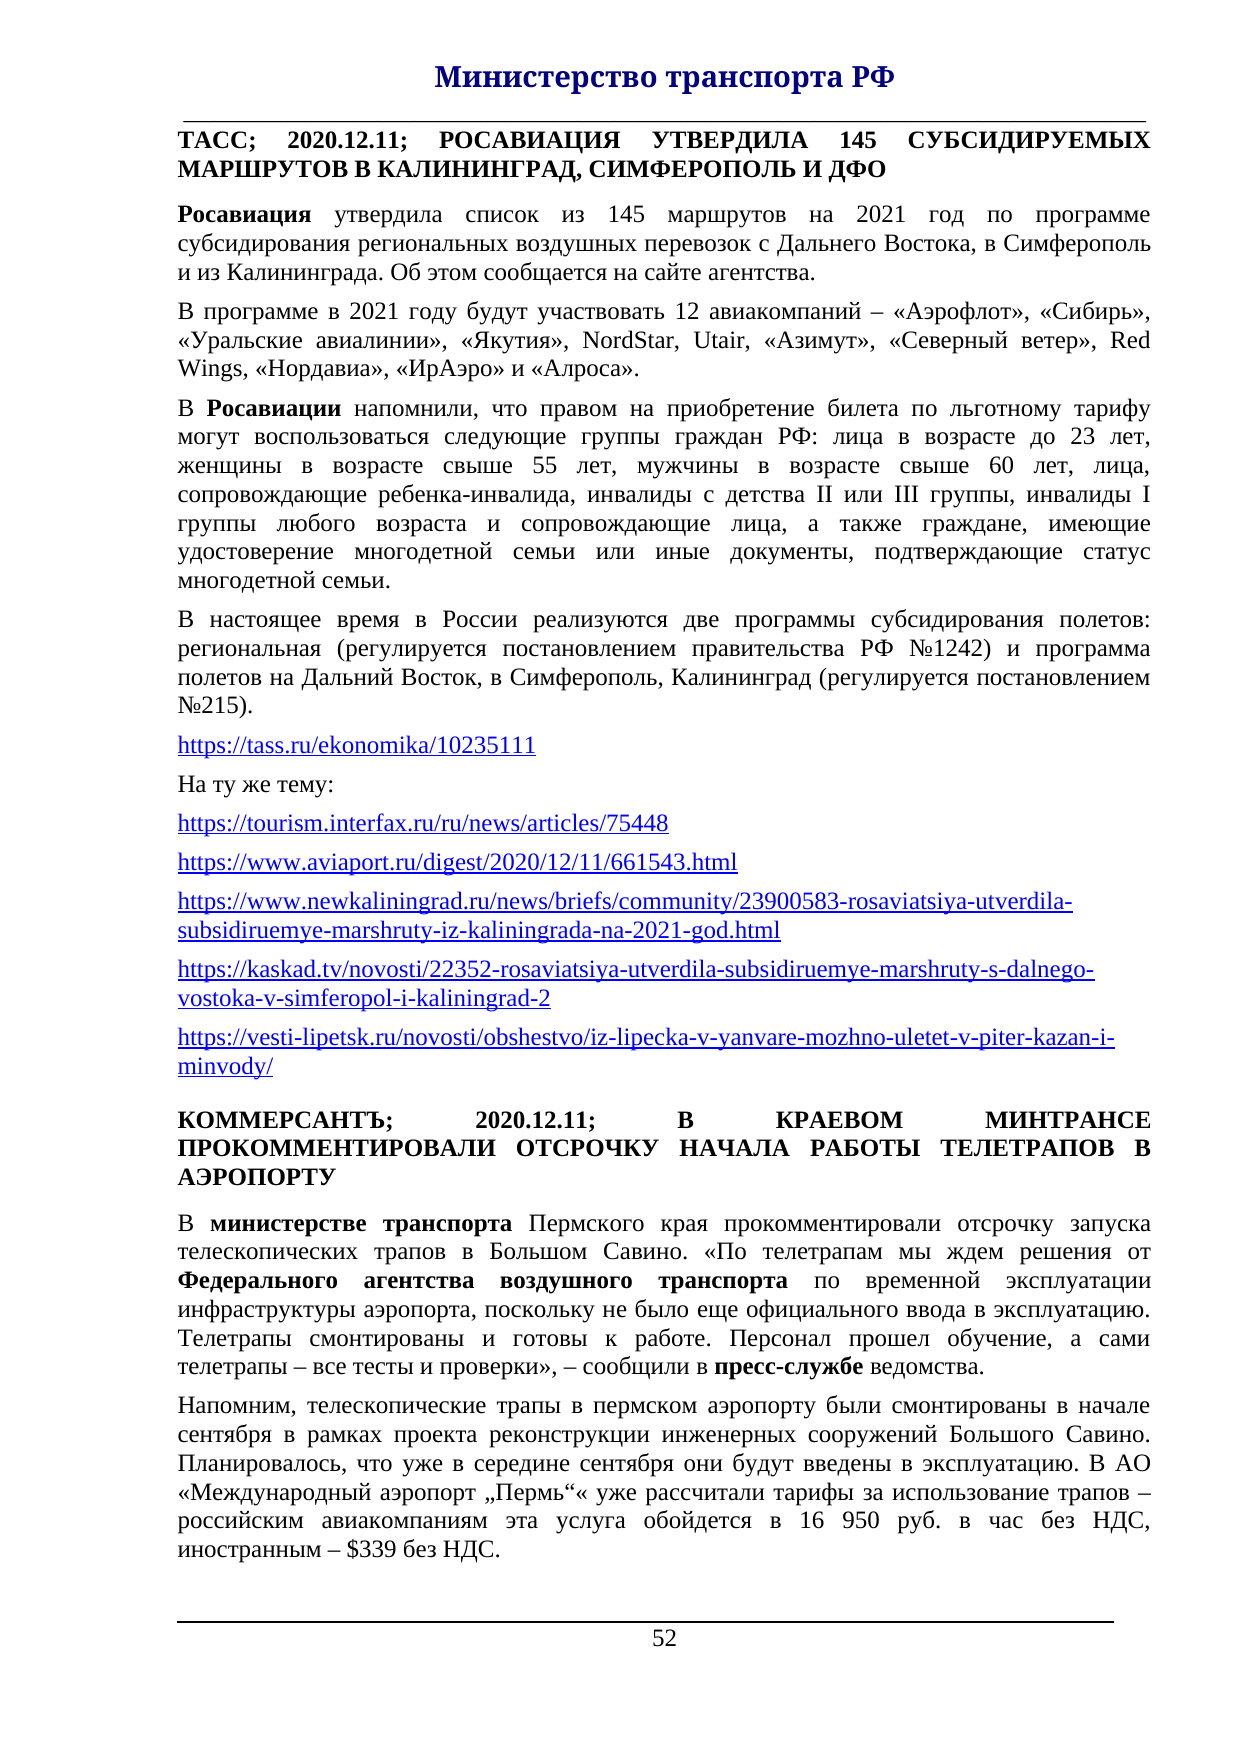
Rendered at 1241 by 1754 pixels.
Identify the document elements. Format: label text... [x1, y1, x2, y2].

text На ту же тему: [177, 769, 1152, 798]
text В программе в 2021 году будут участвовать 12 авиакомпаний – «Аэрофлот», «Сибирь», «Уральские авиалинии», «Якутия», NordStar, Utair, «Азимут», «Северный ветер», Red Wings, «Нордавиа», «ИрАэро» и «Алроса». [177, 296, 1152, 382]
text https://tass.ru/ekonomika/10235111 [177, 730, 1152, 758]
text https://kaskad.tv/novosti/22352-rosaviatsiya-utverdila-subsidiruemye-marshruty-s-dalnego-vostoka-v-simferopol-i-kaliningrad-2 [177, 954, 1152, 1012]
text В Росавиации напомнили, что правом на приобретение билета по льготному тарифу могут воспользоваться следующие группы граждан РФ: лица в возрасте до 23 лет, женщины в возрасте свыше 55 лет, мужчины в возрасте свыше 60 лет, лица, сопровождающие ребенка-инвалида, инвалиды с детства II или III группы, инвалиды I группы любого возраста и сопровождающие лица, а также граждане, имеющие удостоверение многодетной семьи или иные документы, подтверждающие статус многодетной семьи. [177, 393, 1152, 594]
text Росавиация утвердила список из 145 маршрутов на 2021 год по программе субсидирования региональных воздушных перевозок с Дальнего Востока, в Симферополь и из Калининграда. Об этом сообщается на сайте агентства. [177, 199, 1152, 286]
text В настоящее время в России реализуются две программы субсидирования полетов: региональная (регулируется постановлением правительства РФ №1242) и программа полетов на Дальний Восток, в Симферополь, Калининград (регулируется постановлением №215). [177, 604, 1152, 719]
text https://tourism.interfax.ru/ru/news/articles/75448 [177, 808, 1152, 837]
subtitle КОММЕРСАНТЪ; 2020.12.11; В КРАЕВОМ МИНТРАНСЕ ПРОКОММЕНТИРОВАЛИ ОТСРОЧКУ НАЧАЛА РАБОТЫ ТЕЛЕТРАПОВ В АЭРОПОРТУ [177, 1105, 1152, 1191]
subtitle ТАСС; 2020.12.11; РОСАВИАЦИЯ УТВЕРДИЛА 145 СУБСИДИРУЕМЫХ МАРШРУТОВ В КАЛИНИНГРАД, СИМФЕРОПОЛЬ И ДФО [177, 125, 1152, 183]
text Напомним, телескопические трапы в пермском аэропорту были смонтированы в начале сентября в рамках проекта реконструкции инженерных сооружений Большого Савино. Планировалось, что уже в середине сентября они будут введены в эксплуатацию. В АО «Международный аэропорт „Пермь“« уже рассчитали тарифы за использование трапов – российским авиакомпаниям эта услуга обойдется в 16 950 руб. в час без НДС, иностранным – $339 без НДС. [177, 1391, 1152, 1563]
text В министерстве транспорта Пермского края прокомментировали отсрочку запуска телескопических трапов в Большом Савино. «По телетрапам мы ждем решения от Федерального агентства воздушного транспорта по временной эксплуатации инфраструктуры аэропорта, поскольку не было еще официального ввода в эксплуатацию. Телетрапы смонтированы и готовы к работе. Персонал прошел обучение, а сами телетрапы – все тесты и проверки», – сообщили в пресс-службе ведомства. [177, 1208, 1152, 1380]
text https://vesti-lipetsk.ru/novosti/obshestvo/iz-lipecka-v-yanvare-mozhno-uletet-v-piter-kazan-i-minvody/ [177, 1022, 1152, 1080]
text https://www.aviaport.ru/digest/2020/12/11/661543.html [177, 847, 1152, 876]
text https://www.newkaliningrad.ru/news/briefs/community/23900583-rosaviatsiya-utverdila-subsidiruemye-marshruty-iz-kaliningrada-na-2021-god.html [177, 886, 1152, 944]
